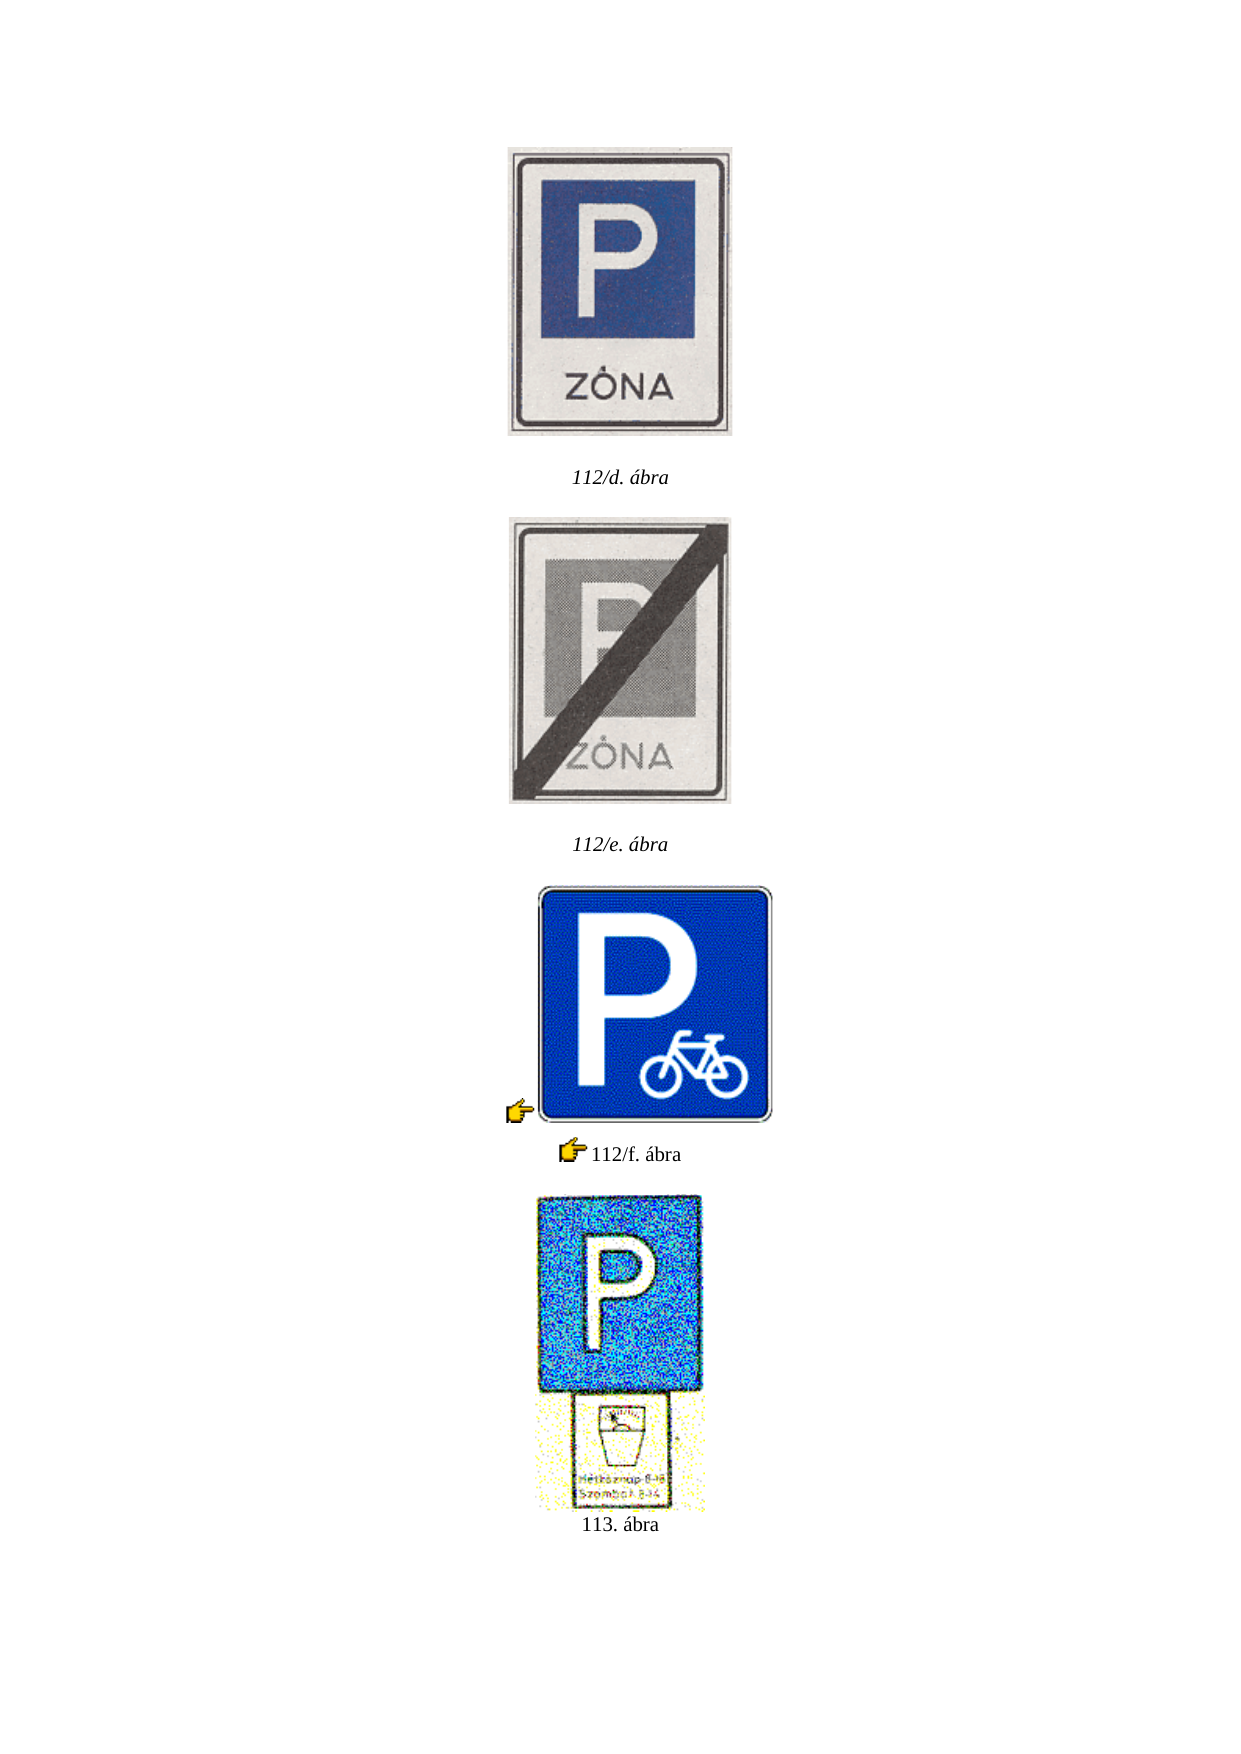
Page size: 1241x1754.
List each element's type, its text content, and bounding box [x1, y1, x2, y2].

text 112/d. ábra [172, 464, 1068, 489]
picture [535, 1194, 705, 1512]
text 112/e. ábra [172, 832, 1068, 856]
picture [559, 1137, 591, 1162]
picture [507, 147, 733, 436]
text 112/f. ábra [172, 1137, 1068, 1166]
picture [506, 885, 773, 1123]
text 113. ábra [172, 1512, 1068, 1536]
picture [508, 517, 732, 804]
